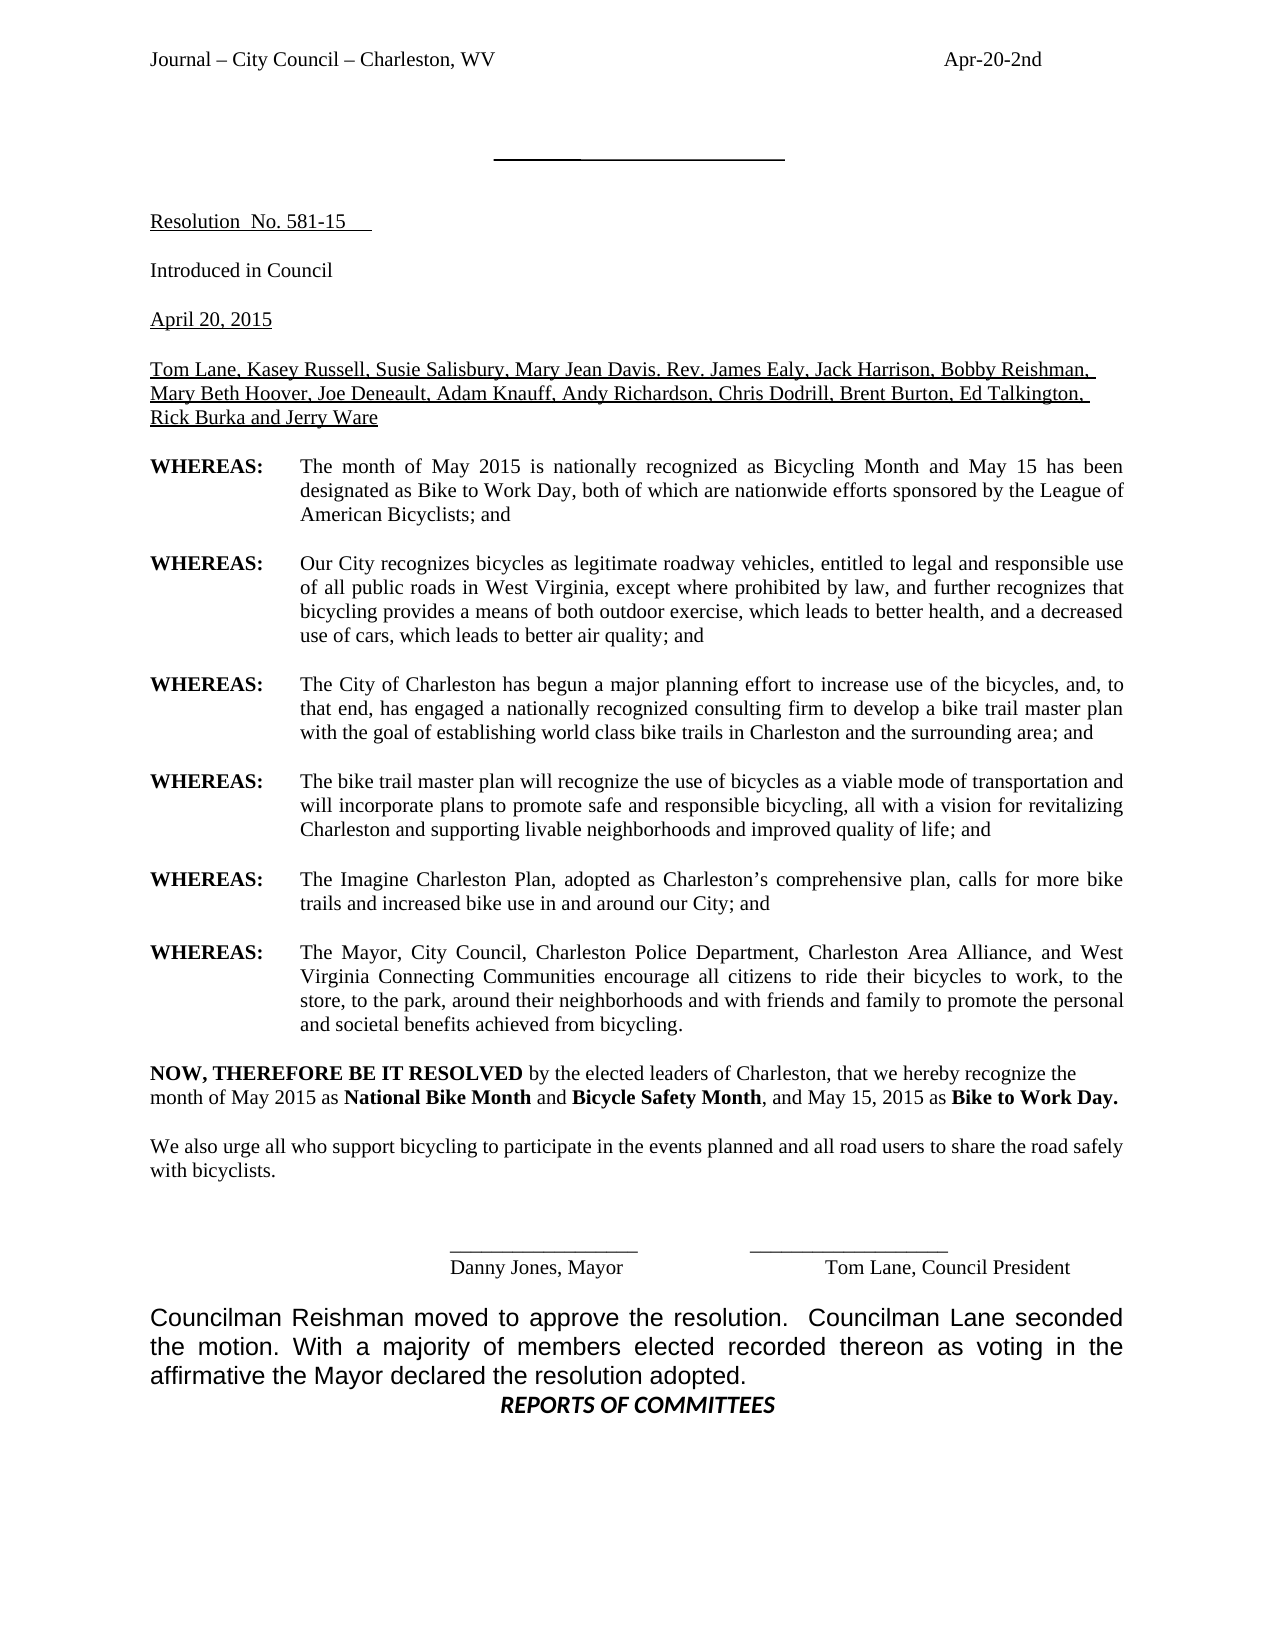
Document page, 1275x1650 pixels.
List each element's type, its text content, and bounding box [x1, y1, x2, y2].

text We also urge all who support bicycling to participate in the events planned and all road users to share the road safely with bicyclists. [150, 1134, 1125, 1182]
text WHEREAS: The Imagine Charleston Plan, adopted as Charleston’s comprehensive plan, calls for more bike trails and increased bike use in and around our City; and [150, 866, 1125, 914]
text April 20, 2015 [150, 307, 1125, 331]
text __________________ ___________________ [150, 1231, 1125, 1255]
text WHEREAS: The Mayor, City Council, Charleston Police Department, Charleston Area Alliance, and West Virginia Connecting Communities encourage all citizens to ride their bicycles to work, to the store, to the park, around their neighborhoods and with friends and family to promote the personal and societal benefits achieved from bicycling. [150, 939, 1125, 1036]
text REPORTS OF COMMITTEES [150, 1389, 1125, 1420]
text NOW, THEREFORE BE IT RESOLVED by the elected leaders of Charleston, that we hereby recognize the month of May 2015 as National Bike Month and Bicycle Safety Month, and May 15, 2015 as Bike to Work Day. [150, 1061, 1125, 1109]
text Danny Jones, Mayor Tom Lane, Council President [150, 1255, 1125, 1279]
text WHEREAS: Our City recognizes bicycles as legitimate roadway vehicles, entitled to legal and responsible use of all public roads in West Virginia, except where prohibited by law, and further recognizes that bicycling provides a means of both outdoor exercise, which leads to better health, and a decreased use of cars, which leads to better air quality; and [150, 551, 1125, 647]
text Councilman Reishman moved to approve the resolution. Councilman Lane seconded the motion. With a majority of members elected recorded thereon as voting in the affirmative the Mayor declared the resolution adopted. [150, 1303, 1125, 1389]
text Resolution No. 581-15 [150, 209, 1125, 233]
text WHEREAS: The month of May 2015 is nationally recognized as Bicycling Month and May 15 has been designated as Bike to Work Day, both of which are nationwide efforts sponsored by the League of American Bicyclists; and [150, 454, 1125, 526]
text Introduced in Council [150, 258, 1125, 282]
text Tom Lane, Kasey Russell, Susie Salisbury, Mary Jean Davis. Rev. James Ealy, Jack Harrison, Bobby Reishman, Mary Beth Hoover, Joe Deneault, Adam Knauff, Andy Richardson, Chris Dodrill, Brent Burton, Ed Talkington, Rick Burka and Jerry Ware [150, 356, 1125, 429]
text WHEREAS: The City of Charleston has begun a major planning effort to increase use of the bicycles, and, to that end, has engaged a nationally recognized consulting firm to develop a bike trail master plan with the goal of establishing world class bike trails in Charleston and the surrounding area; and [150, 672, 1125, 744]
text WHEREAS: The bike trail master plan will recognize the use of bicycles as a viable mode of transportation and will incorporate plans to promote safe and responsible bicycling, all with a vision for revitalizing Charleston and supporting livable neighborhoods and improved quality of life; and [150, 769, 1125, 841]
